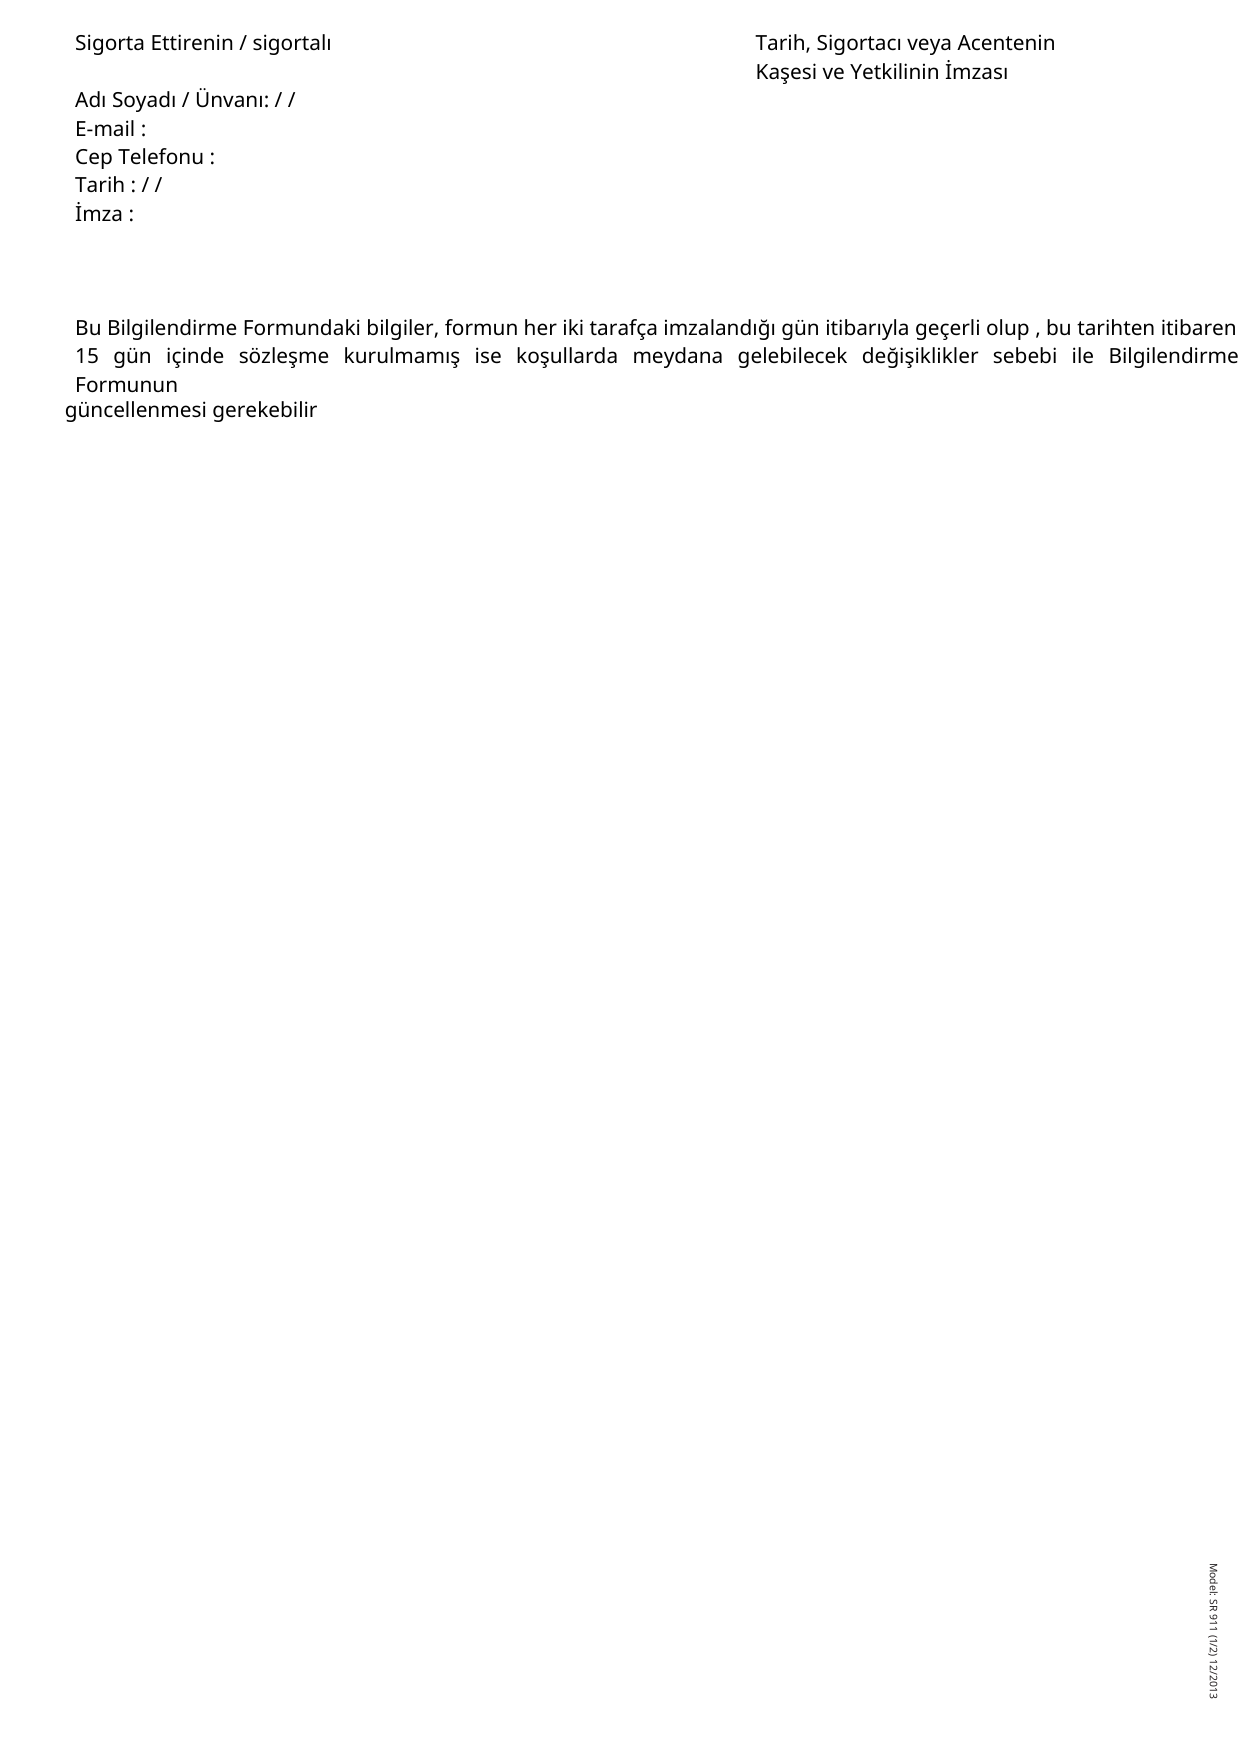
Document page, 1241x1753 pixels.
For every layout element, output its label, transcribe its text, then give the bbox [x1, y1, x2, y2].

text Tarih : / / [75, 171, 1240, 199]
text İmza : [75, 199, 1240, 227]
text Kaşesi ve Yetkilinin İmzası [75, 57, 1240, 85]
text Sigorta Ettirenin / sigortalı Tarih, Sigortacı veya Acentenin [75, 28, 1240, 57]
text Bu Bilgilendirme Formundaki bilgiler, formun her iki tarafça imzalandığı gün itibarıyla geçerli olup , bu tarihten itibaren [75, 313, 1240, 341]
text Cep Telefonu : [75, 142, 1240, 171]
text E-mail : [75, 114, 1240, 142]
text Adı Soyadı / Ünvanı: / / [75, 85, 1240, 114]
text 15 gün içinde sözleşme kurulmamış ise koşullarda meydana gelebilecek değişiklikler sebebi ile Bilgilendirme Formunun [75, 341, 1240, 398]
text güncellenmesi gerekebilir [64, 398, 1240, 423]
